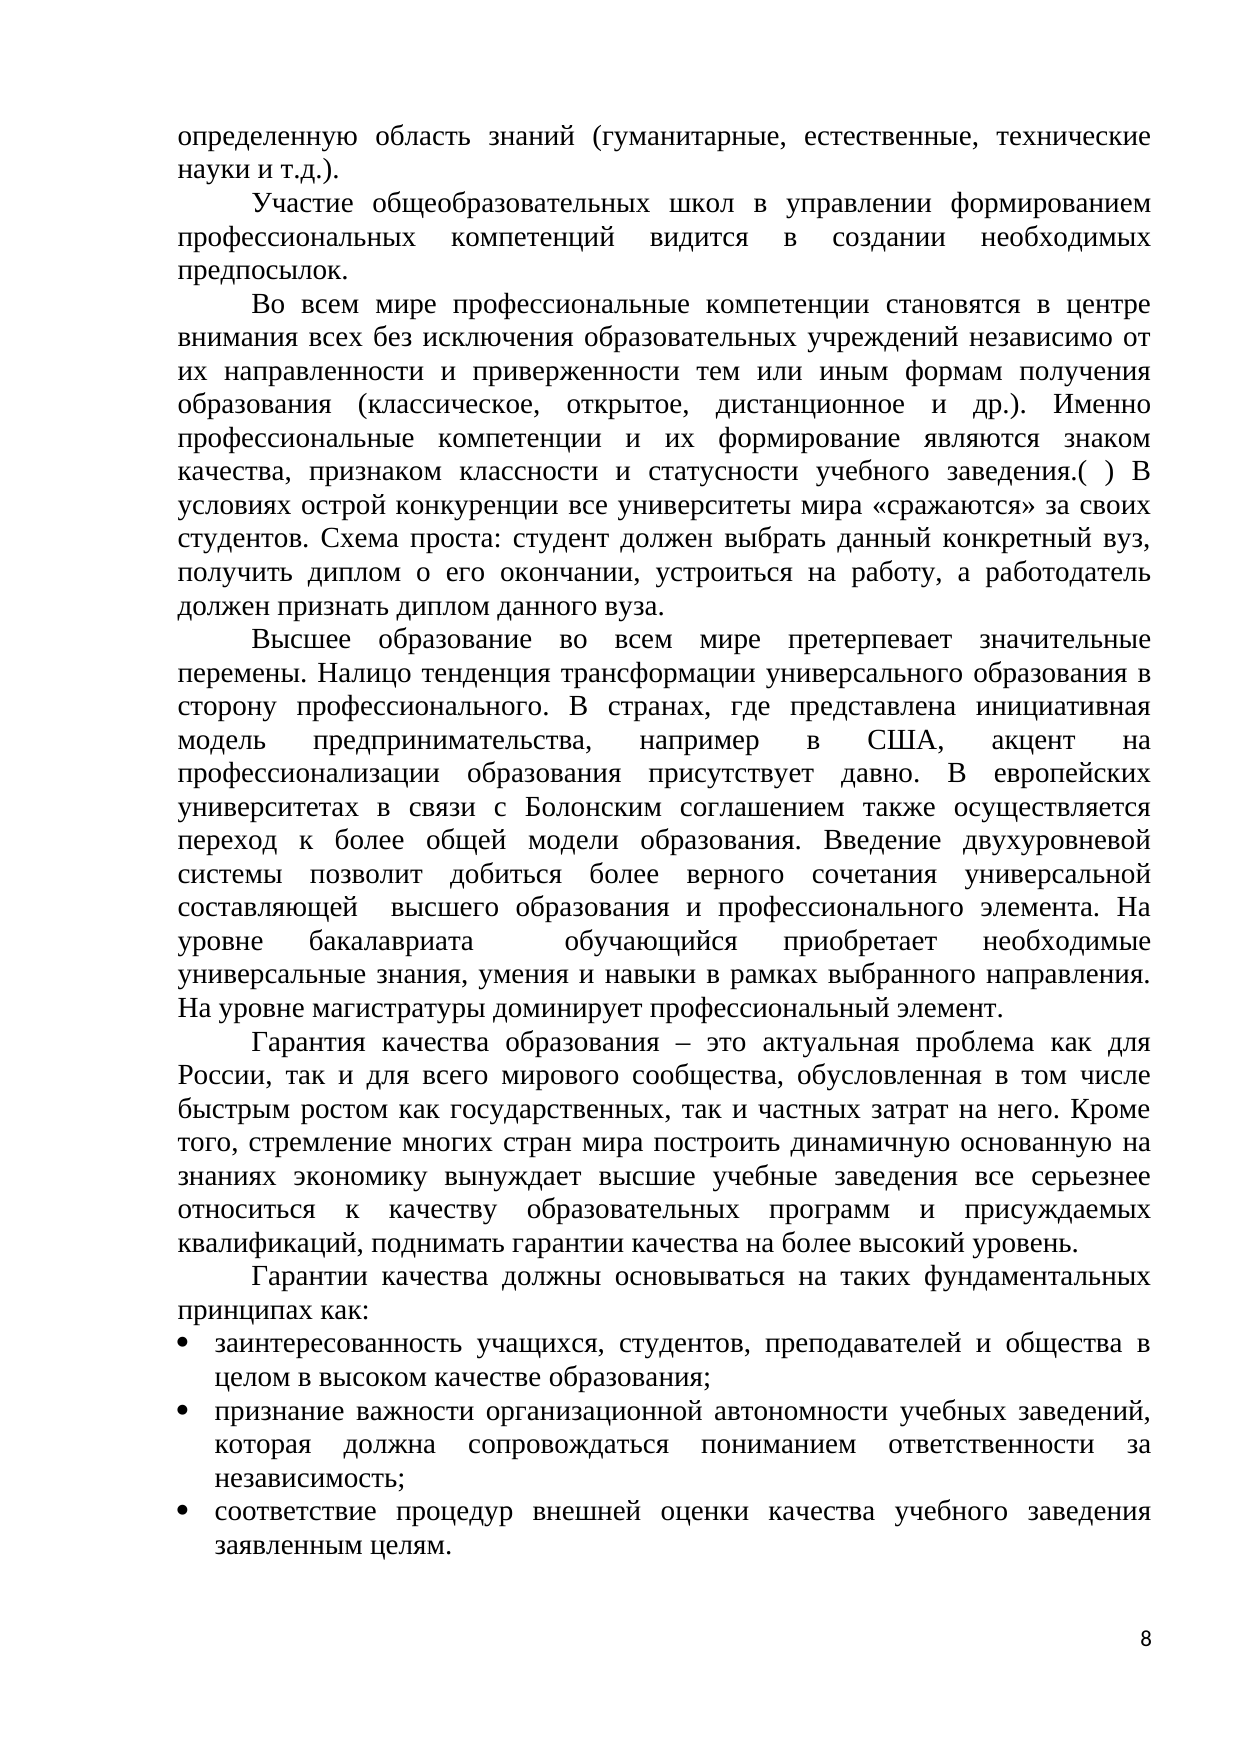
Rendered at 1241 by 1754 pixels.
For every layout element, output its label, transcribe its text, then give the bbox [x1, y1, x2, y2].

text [177, 118, 1152, 185]
text Высшее образование во всем мире претерпевает значительные перемены. Налицо тенденция трансформации универсального образования в сторону профессионального. В странах, где представлена инициативная модель предпринимательства, например в США, акцент на профессионализации образования присутствует давно. В европейских университетах в связи с Болонским соглашением также осуществляется переход к более общей модели образования. Введение двухуровневой системы позволит добиться более верного сочетания универсальной составляющей высшего образования и профессионального элемента. На уровне бакалавриата обучающийся приобретает необходимые универсальные знания, умения и навыки в рамках выбранного направления. На уровне магистратуры доминирует профессиональный элемент. [177, 621, 1152, 1024]
list заинтересованность учащихся, студентов, преподавателей и общества в целом в высоком качестве образования; [177, 1326, 1152, 1393]
list признание важности организационной автономности учебных заведений, которая должна сопровождаться пониманием ответственности за независимость; [177, 1393, 1152, 1493]
list соответствие процедур внешней оценки качества учебного заведения заявленным целям. [177, 1493, 1152, 1561]
text Гарантия качества образования – это актуальная проблема как для России, так и для всего мирового сообщества, обусловленная в том числе быстрым ростом как государственных, так и частных затрат на него. Кроме того, стремление многих стран мира построить динамичную основанную на знаниях экономику вынуждает высшие учебные заведения все серьезнее относиться к качеству образовательных программ и присуждаемых квалификаций, поднимать гарантии качества на более высокий уровень. [177, 1024, 1152, 1258]
text Гарантии качества должны основываться на таких фундаментальных принципах как: [177, 1258, 1152, 1326]
text Участие общеобразовательных школ в управлении формированием профессиональных компетенций видится в создании необходимых предпосылок. [177, 185, 1152, 286]
text Во всем мире профессиональные компетенции становятся в центре внимания всех без исключения образовательных учреждений независимо от их направленности и приверженности тем или иным формам получения образования (классическое, открытое, дистанционное и др.). Именно профессиональные компетенции и их формирование являются знаком качества, признаком классности и статусности учебного заведения.( ) В условиях острой конкуренции все университеты мира «сражаются» за своих студентов. Схема проста: студент должен выбрать данный конкретный вуз, получить диплом о его окончании, устроиться на работу, а работодатель должен признать диплом данного вуза. [177, 286, 1152, 621]
